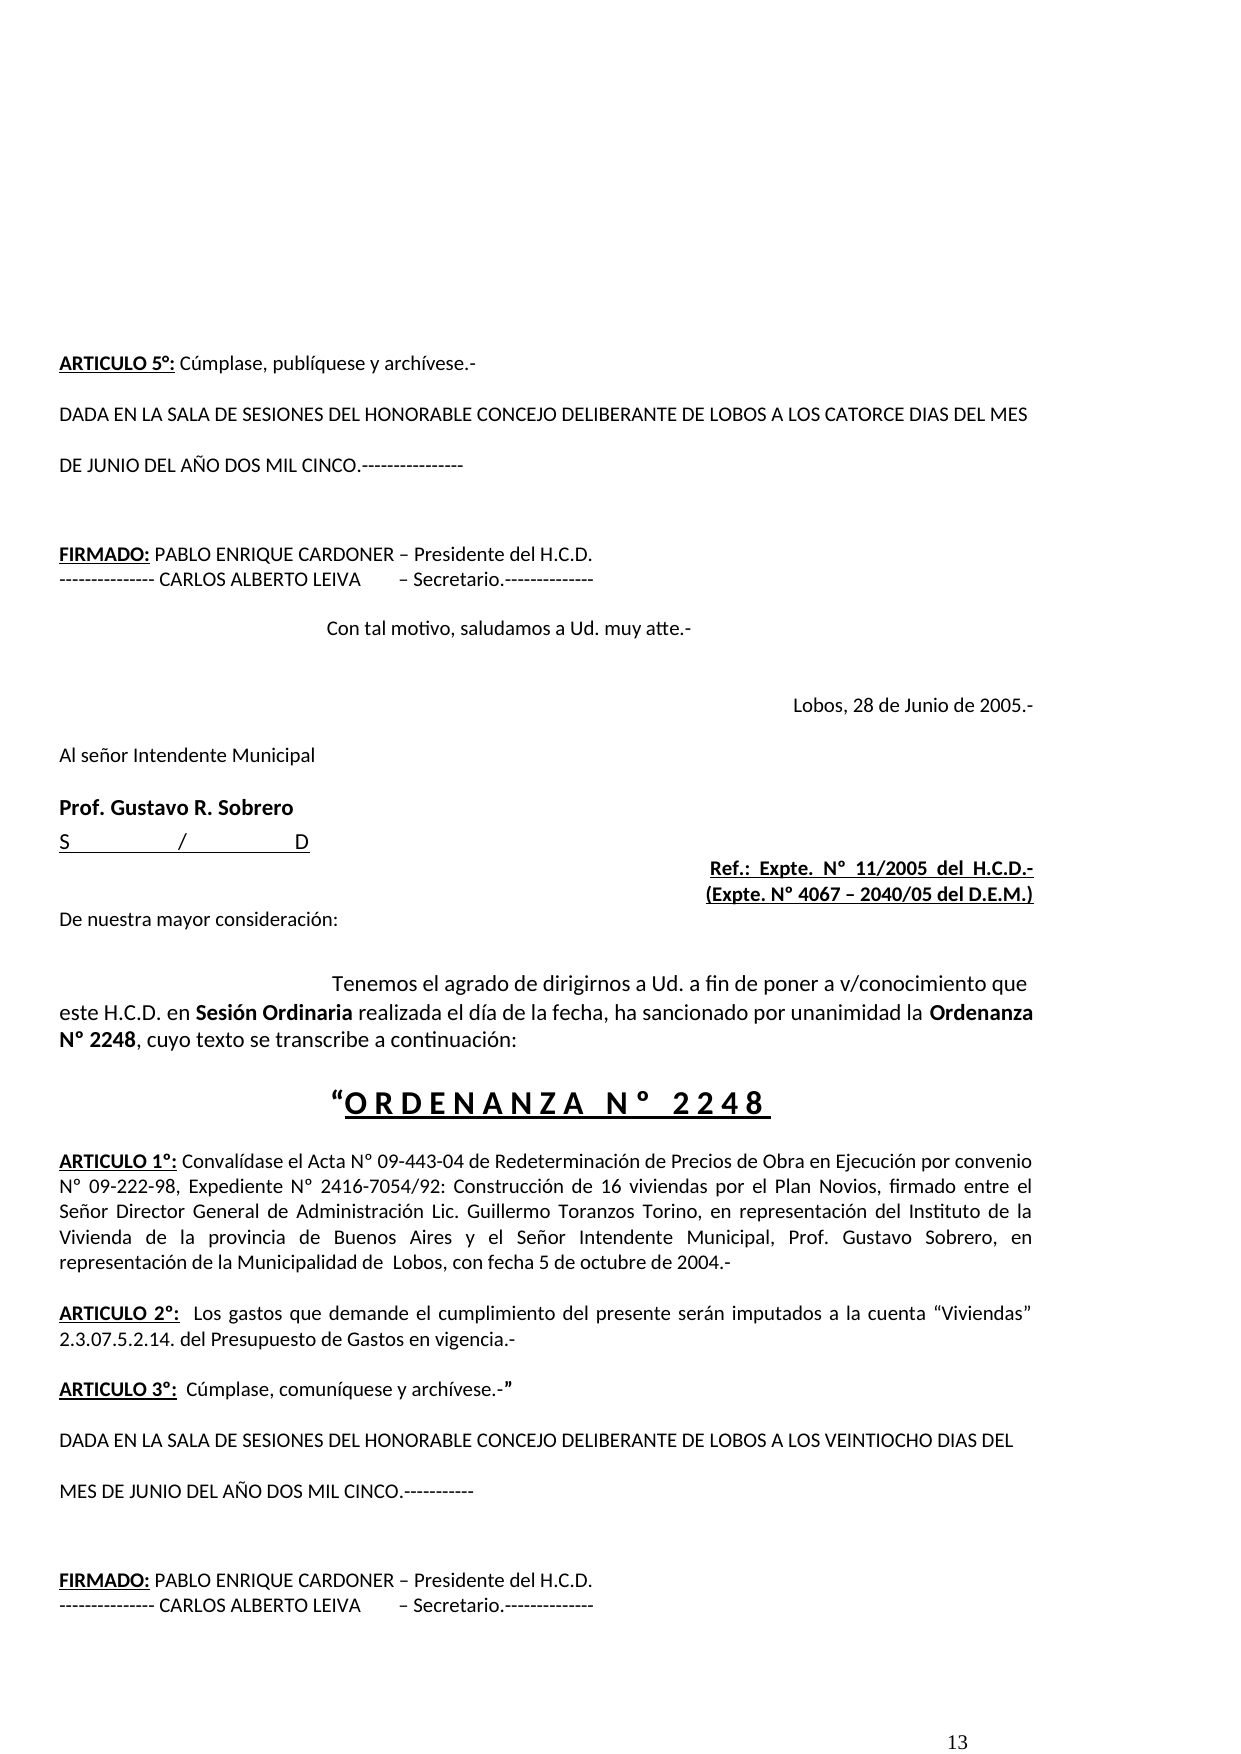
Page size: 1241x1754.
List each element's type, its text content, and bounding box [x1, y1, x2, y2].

text Al señor Intendente Municipal [59, 743, 1033, 768]
text Con tal motivo, saludamos a Ud. muy atte.- [59, 616, 1033, 641]
text --------------- CARLOS ALBERTO LEIVA – Secretario.-------------- [59, 566, 1033, 592]
text --------------- CARLOS ALBERTO LEIVA – Secretario.-------------- [59, 1592, 1033, 1618]
text FIRMADO: PABLO ENRIQUE CARDONER – Presidente del H.C.D. [59, 1567, 1033, 1592]
text (Expte. Nº 4067 – 2040/05 del D.E.M.) [59, 881, 1033, 906]
text Lobos, 28 de Junio de 2005.- [59, 692, 1033, 717]
text ARTICULO 1º: Convalídase el Acta Nº 09-443-04 de Redeterminación de Precios de Obra en Ejecución por convenio Nº 09-222-98, Expediente Nº 2416-7054/92: Construcción de 16 viviendas por el Plan Novios, firmado entre el Señor Director General de Administración Lic. Guillermo Toranzos Torino, en representación del Instituto de de la provincia de Buenos Aires y el Señor Intendente Municipal, Prof. Gustavo Sobrero, en representación de de Lobos, con fecha 5 de octubre de 2004.- [59, 1148, 1033, 1275]
title Tenemos el agrado de dirigirnos a Ud. a fin de poner a v/conocimiento que este H.C.D. en Sesión Ordinaria realizada el día de la fecha, ha sancionado por unanimidad º 2248, cuyo texto se transcribe a continuación: [59, 969, 1033, 1054]
title “O R D E N A N Z A N º 2 2 4 8 [59, 1082, 1033, 1122]
text Ref.: Expte. Nº 11/2005 del H.C.D.- [59, 855, 1033, 881]
subtitle Prof. Gustavo R. Sobrero [59, 793, 1033, 821]
text DADA EN SESIONES DEL HONORABLE CONCEJO DELIBERANTE DE LOBOS A LOS VEINTIOCHO DIAS DEL MES DE JUNIO DEL AÑO DOS MIL CINCO.----------- [59, 1427, 1033, 1504]
text De nuestra mayor consideración: [59, 906, 1033, 932]
text DADA EN SESIONES DEL HONORABLE CONCEJO DELIBERANTE DE LOBOS A LOS CATORCE DIAS DEL MES DE JUNIO DEL AÑO DOS MIL CINCO.---------------- [59, 401, 1033, 477]
text FIRMADO: PABLO ENRIQUE CARDONER – Presidente del H.C.D. [59, 541, 1033, 566]
text ARTICULO 3º: Cúmplase, comuníquese y archívese.-” [59, 1377, 1033, 1402]
text ARTICULO 5°: Cúmplase, publíquese y archívese.- [59, 350, 1033, 376]
subtitle S / D [59, 827, 1033, 855]
text ARTICULO 2º: Los gastos que demande el cumplimiento del presente serán imputados a la cuenta “Viviendas” 2.3.07.5.2.14. del Presupuesto de Gastos en vigencia.- [59, 1300, 1033, 1351]
